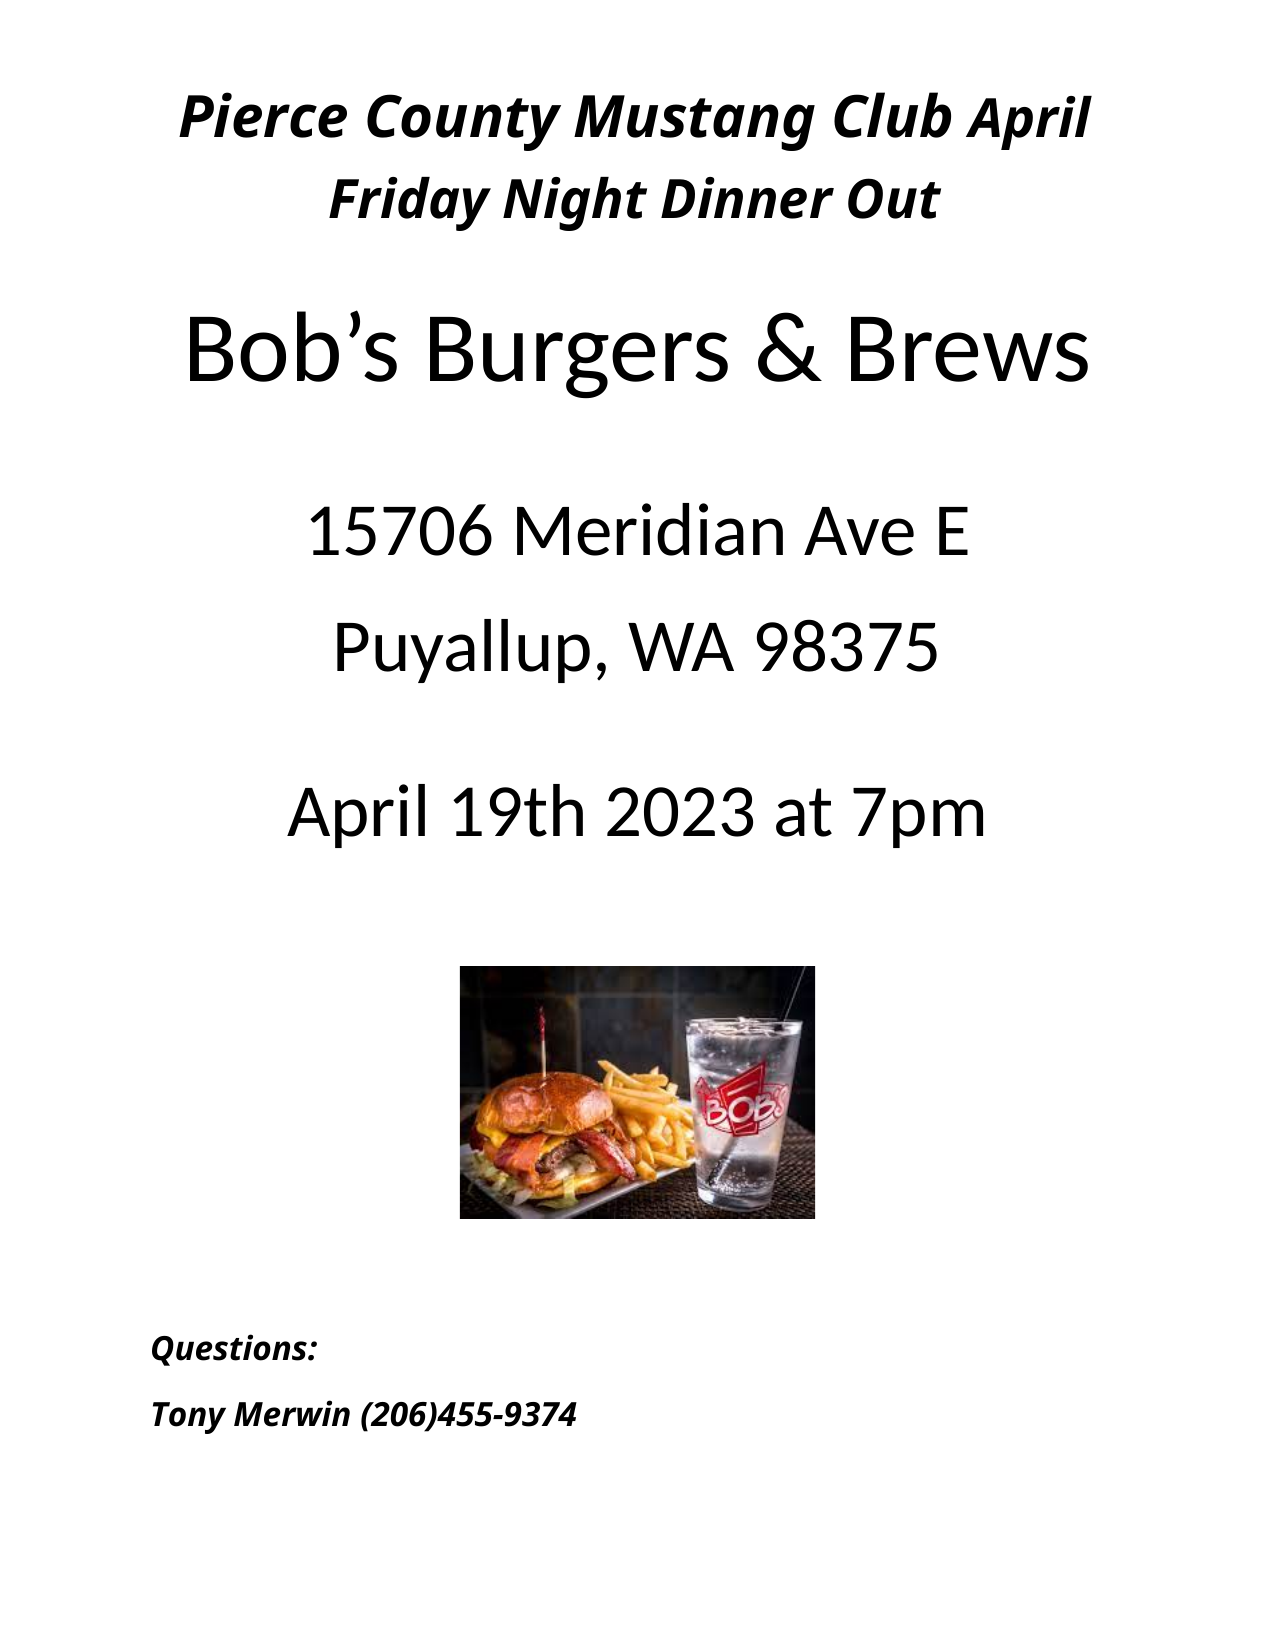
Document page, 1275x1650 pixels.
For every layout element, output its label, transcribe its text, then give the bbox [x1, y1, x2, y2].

text Puyallup, WA 98375 [150, 598, 1125, 690]
text Bob’s Burgers & Brews [150, 284, 1125, 407]
picture [459, 966, 816, 1219]
text April 19th 2023 at 7pm [150, 763, 1125, 855]
text Questions: [150, 1325, 1125, 1371]
text 15706 Meridian Ave E [150, 483, 1125, 574]
text Tony Merwin (206)455-9374 [150, 1391, 1125, 1436]
